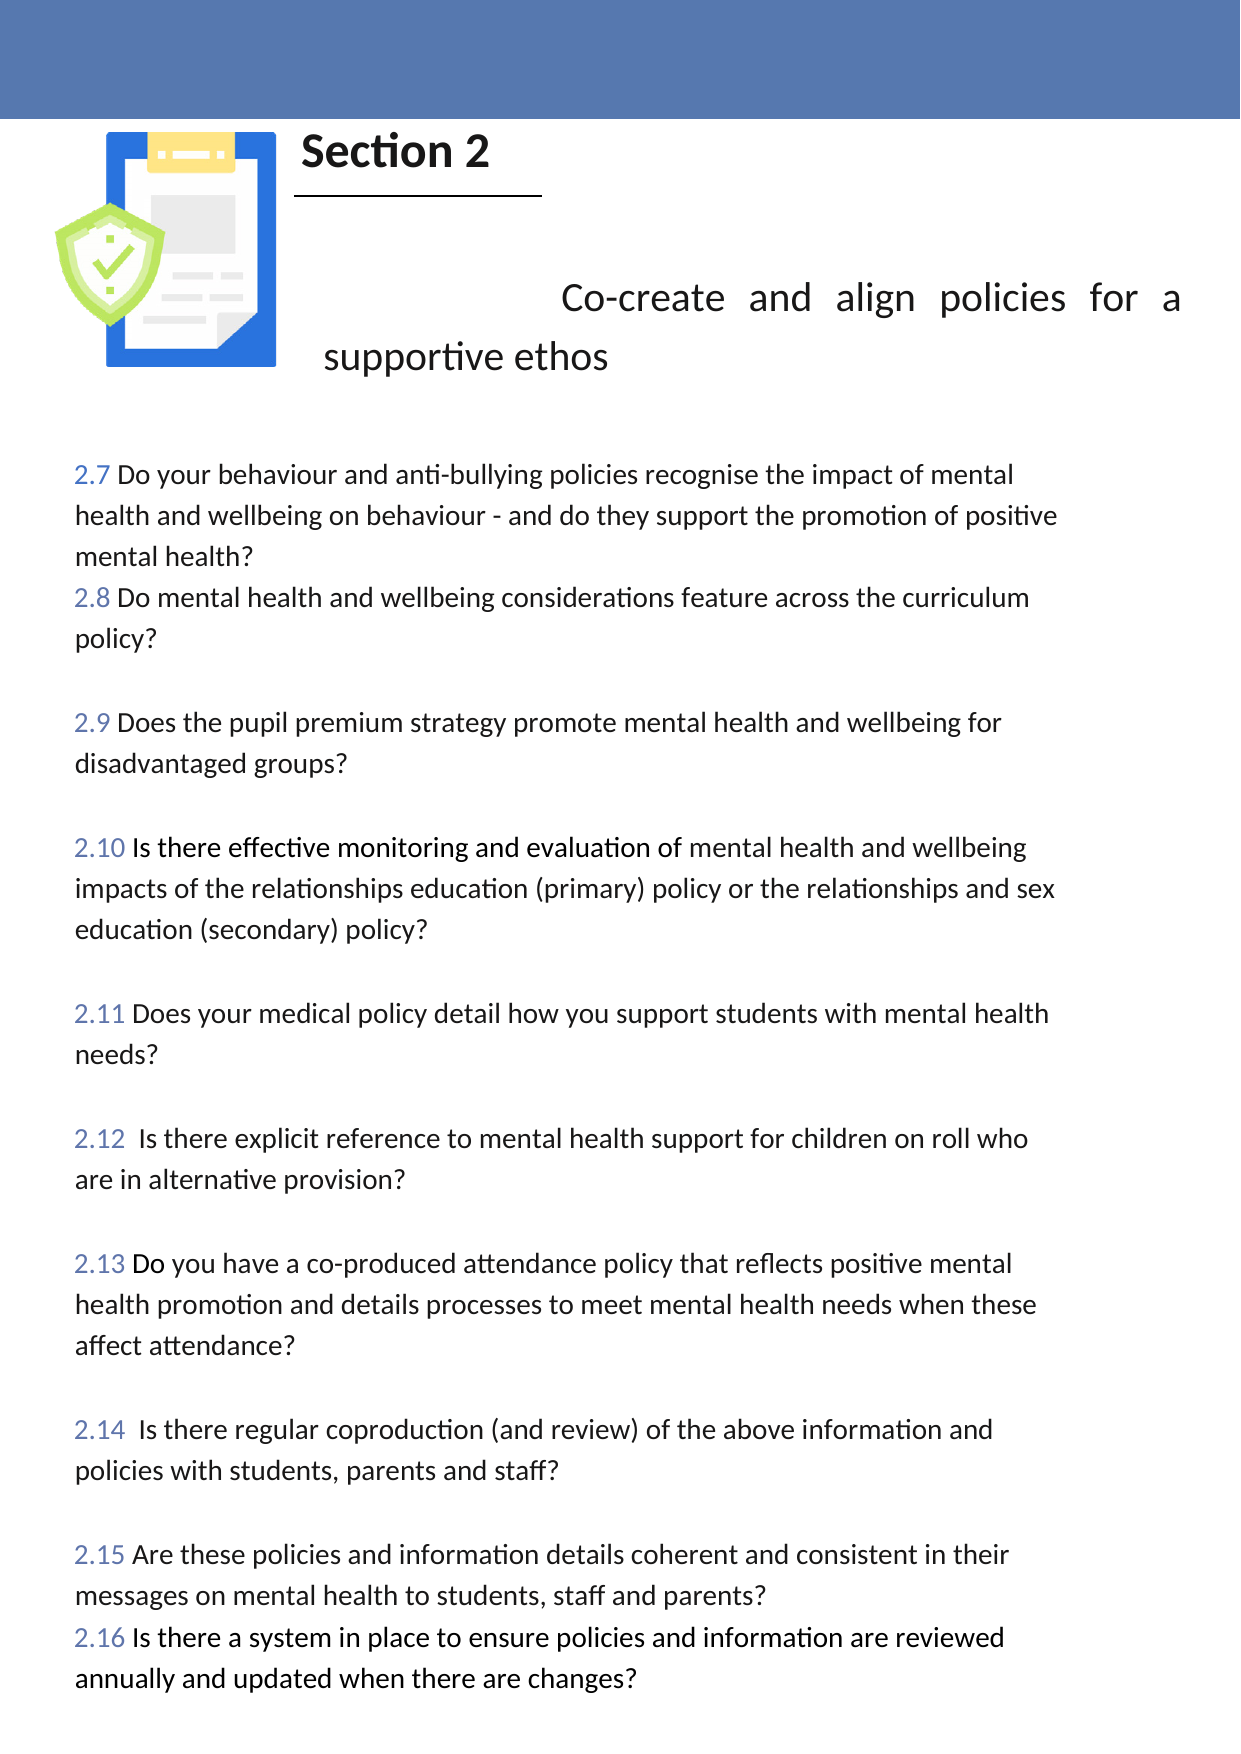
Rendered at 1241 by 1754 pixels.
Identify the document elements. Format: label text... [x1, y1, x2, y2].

text 2.13 Do you have a co-produced attendance policy that reflects positive mental health promotion and details processes to meet mental health needs when these affect attendance? [73, 1245, 1068, 1363]
text 2.9 Does the pupil premium strategy promote mental health and wellbeing for disadvantaged groups? [73, 704, 1068, 781]
subtitle Co-create and align policies for a supportive ethos [97, 271, 1182, 381]
text 2.8 Do mental health and wellbeing considerations feature across the curriculum policy? [73, 579, 1068, 655]
text Section 2 [75, 113, 1165, 180]
text 2.15 Are these policies and information details coherent and consistent in their messages on mental health to students, staff and parents? [73, 1536, 1068, 1613]
text 2.7 Do your behaviour and anti-bullying policies recognise the impact of mental health and wellbeing on behaviour - and do they support the promotion of positive mental health? [73, 456, 1068, 573]
text 2.10 Is there effective monitoring and evaluation of mental health and wellbeing impacts of the relationships education (primary) policy or the relationships and sex education (secondary) policy? [73, 829, 1068, 947]
text 2.16 Is there a system in place to ensure policies and information are reviewed annually and updated when there are changes? [73, 1619, 1068, 1696]
picture [47, 132, 283, 367]
text 2.14 Is there regular coproduction (and review) of the above information and policies with students, parents and staff? [73, 1411, 1068, 1488]
text 2.11 Does your medical policy detail how you support students with mental health needs? [73, 995, 1068, 1072]
text 2.12 Is there explicit reference to mental health support for children on roll who are in alternative provision? [73, 1120, 1068, 1197]
